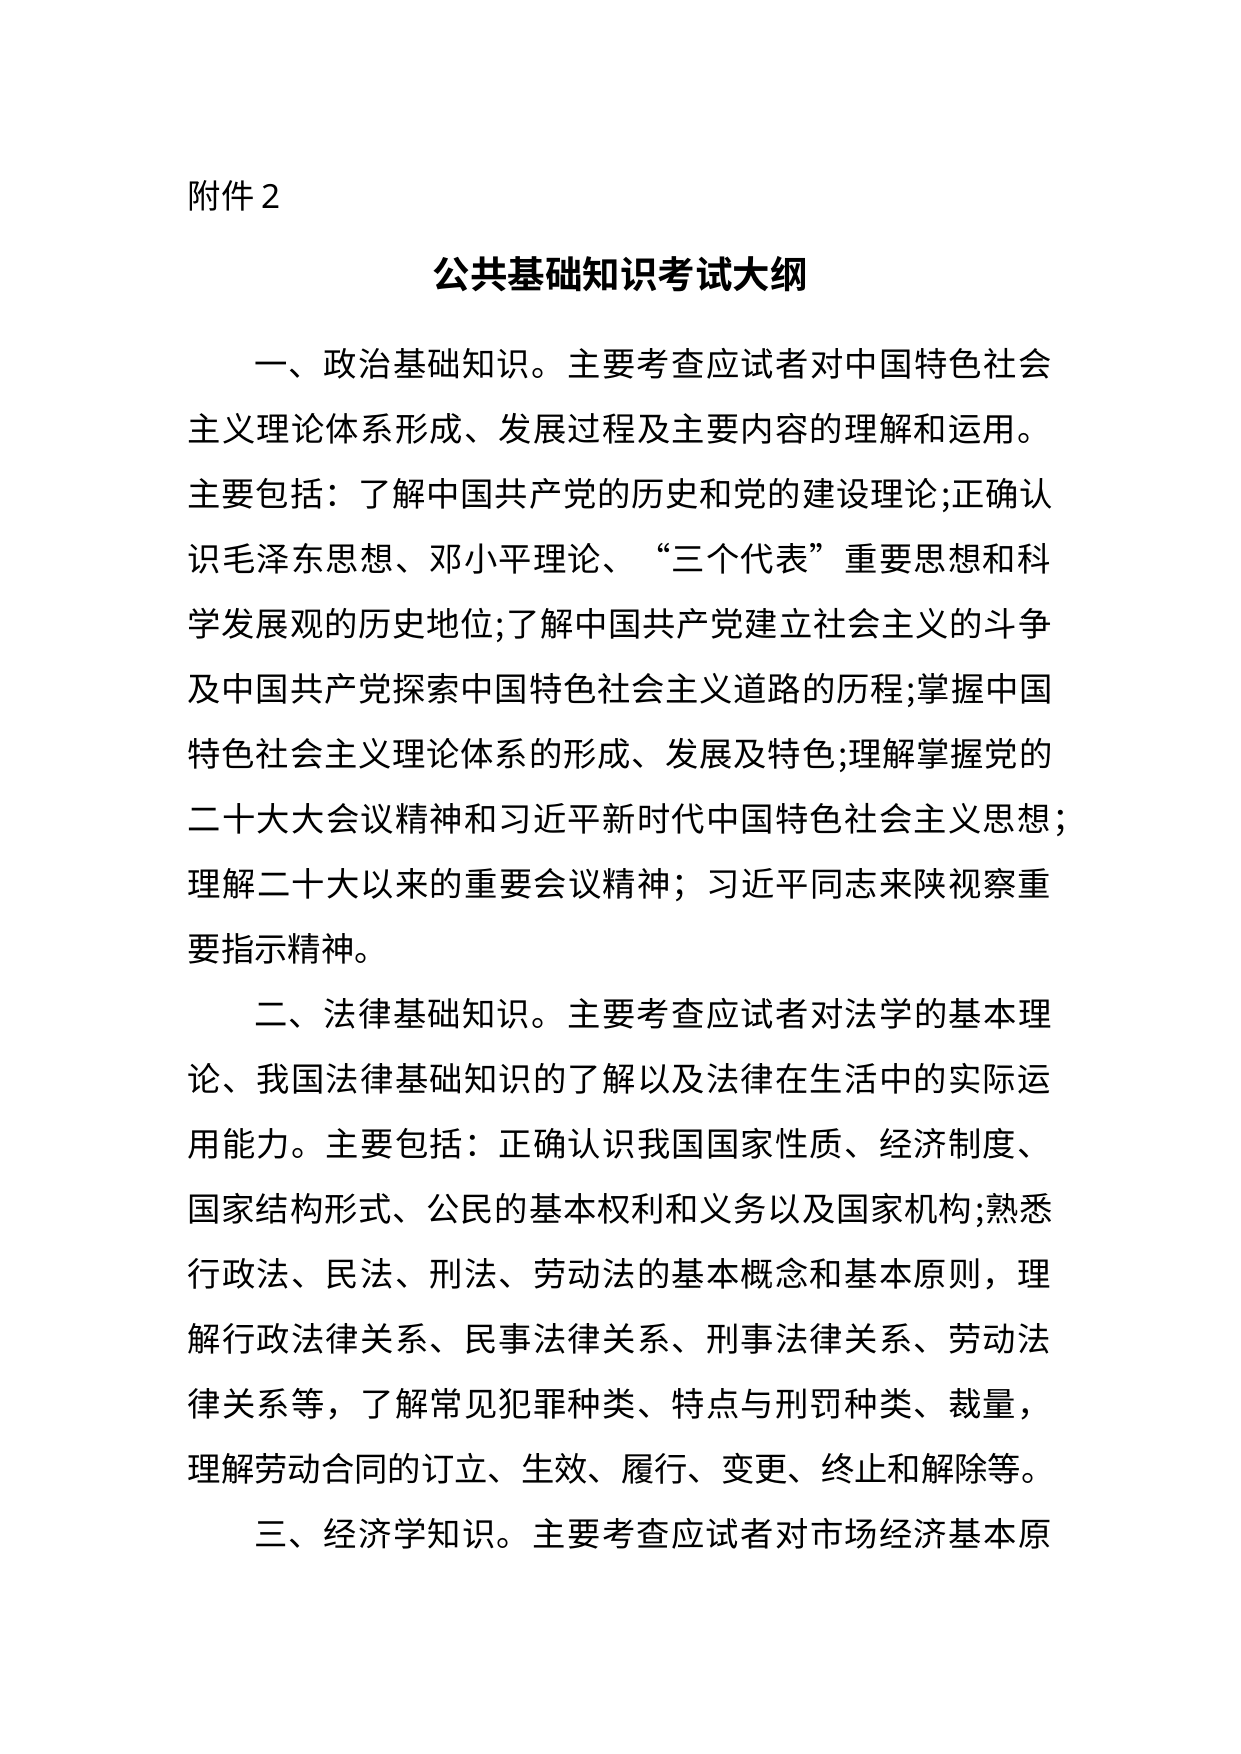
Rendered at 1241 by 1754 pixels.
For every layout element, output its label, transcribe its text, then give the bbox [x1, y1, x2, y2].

text 公共基础知识考试大纲 [187, 239, 1053, 304]
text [187, 1499, 1053, 1564]
text 二、法律基础知识。主要考查应试者对法学的基本理论、我国法律基础知识的了解以及法律在生活中的实际运用能力。主要包括：正确认识我国国家性质、经济制度、国家结构形式、公民的基本权利和义务以及国家机构;熟悉行政法、民法、刑法、劳动法的基本概念和基本原则，理解行政法律关系、民事法律关系、刑事法律关系、劳动法律关系等，了解常见犯罪种类、特点与刑罚种类、裁量，理解劳动合同的订立、生效、履行、变更、终止和解除等。 [187, 979, 1053, 1499]
text 附件2 [187, 162, 1053, 227]
text 一、政治基础知识。主要考查应试者对中国特色社会主义理论体系形成、发展过程及主要内容的理解和运用。主要包括：了解中国共产党的历史和党的建设理论;正确认识毛泽东思想、邓小平理论、“三个代表”重要思想和科学发展观的历史地位;了解中国共产党建立社会主义的斗争及中国共产党探索中国特色社会主义道路的历程;掌握中国特色社会主义理论体系的形成、发展及特色;理解掌握党的二十大大会议精神和习近平新时代中国特色社会主义思想；理解二十大以来的重要会议精神；习近平同志来陕视察重要指示精神。 [187, 329, 1053, 979]
